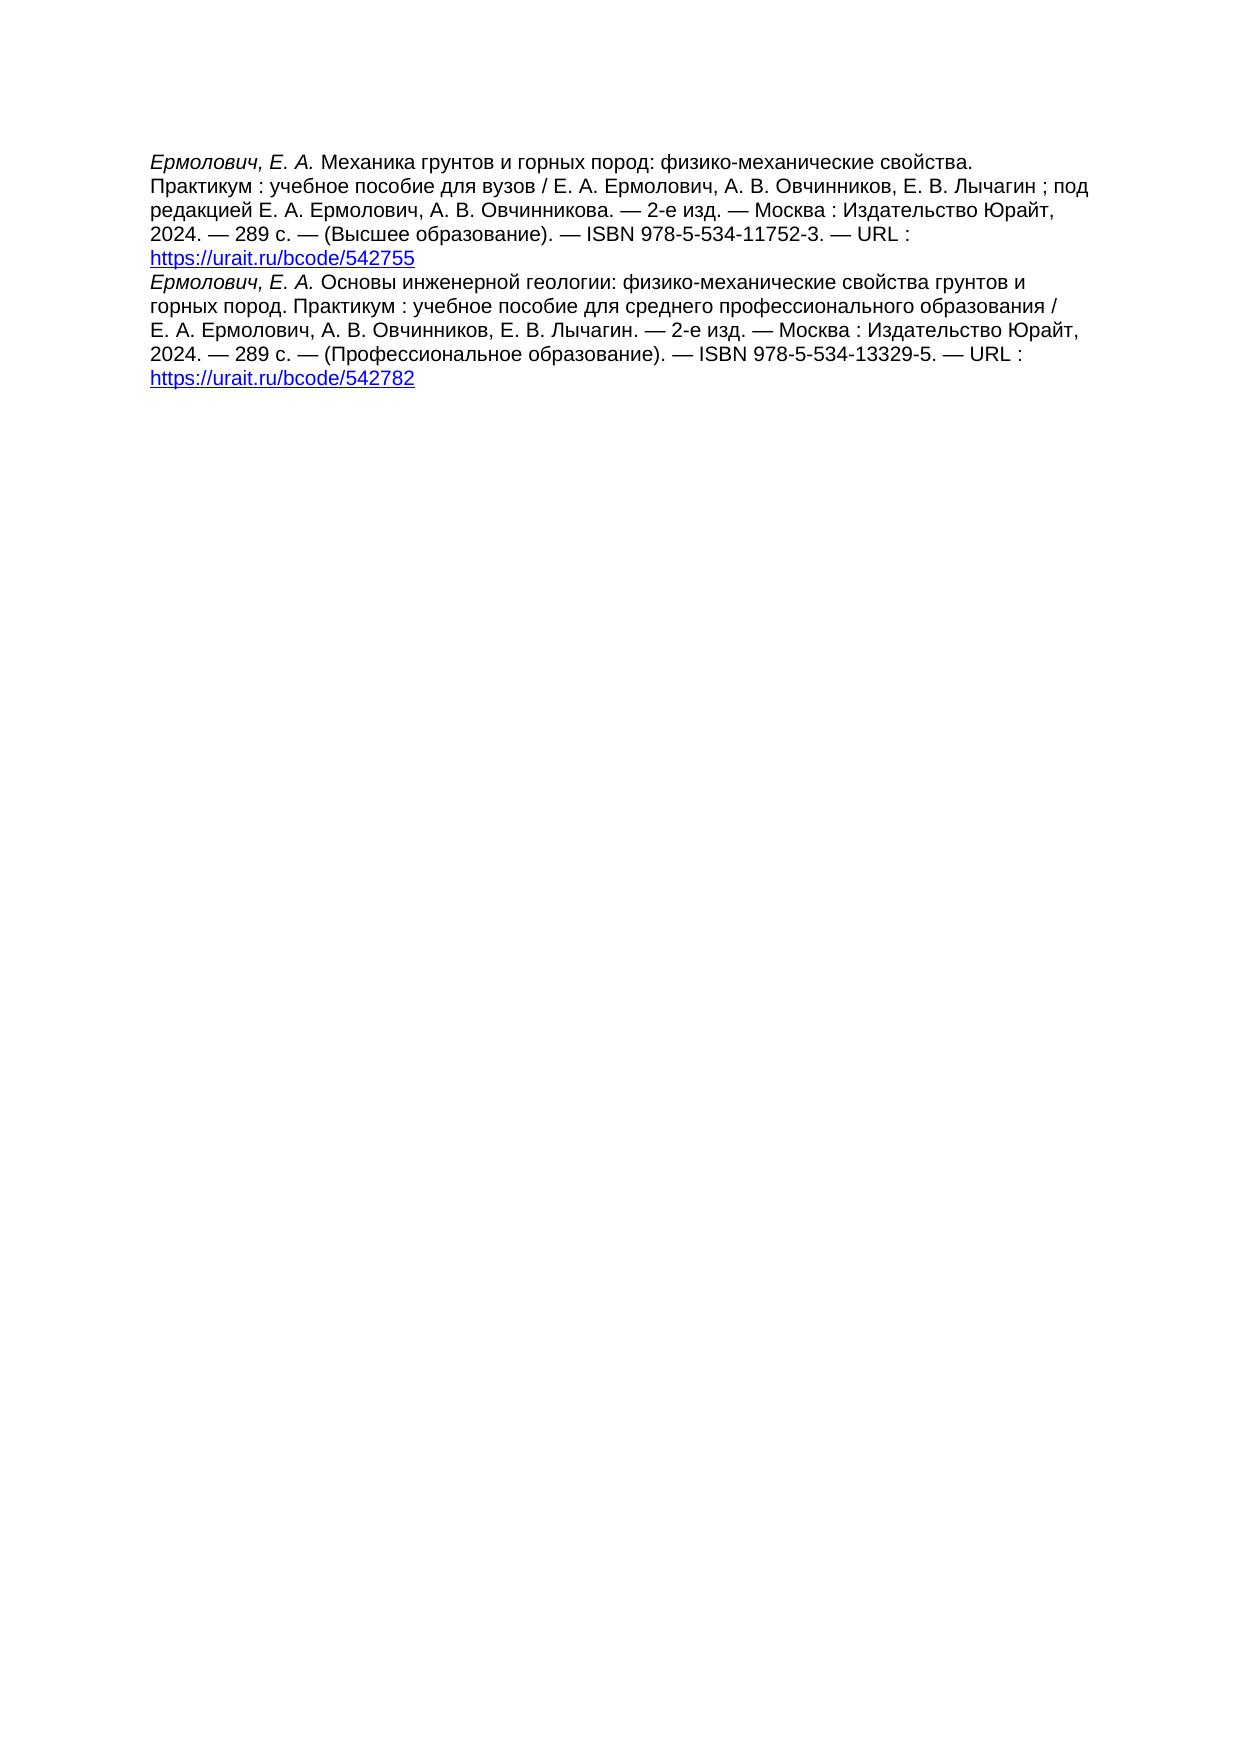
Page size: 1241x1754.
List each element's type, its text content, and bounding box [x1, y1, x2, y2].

text Ермолович, Е. А. Основы инженерной геологии: физико-механические свойства грунтов и горных пород. Практикум : учебное пособие для среднего профессионального образования / Е. А. Ермолович, А. В. Овчинников, Е. В. Лычагин. — 2-е изд. — Москва : Издательство Юрайт, 2024. — 289 с. — (Профессиональное образование). — ISBN 978-5-534-13329-5. — URL : https://urait.ru/bcode/542782 [150, 270, 1090, 389]
text Ермолович, Е. А. Механика грунтов и горных пород: физико-механические свойства. Практикум : учебное пособие для вузов / Е. А. Ермолович, А. В. Овчинников, Е. В. Лычагин ; под редакцией Е. А. Ермолович, А. В. Овчинникова. — 2-е изд. — Москва : Издательство Юрайт, 2024. — 289 с. — (Высшее образование). — ISBN 978-5-534-11752-3. — URL : https://urait.ru/bcode/542755 [150, 150, 1090, 270]
